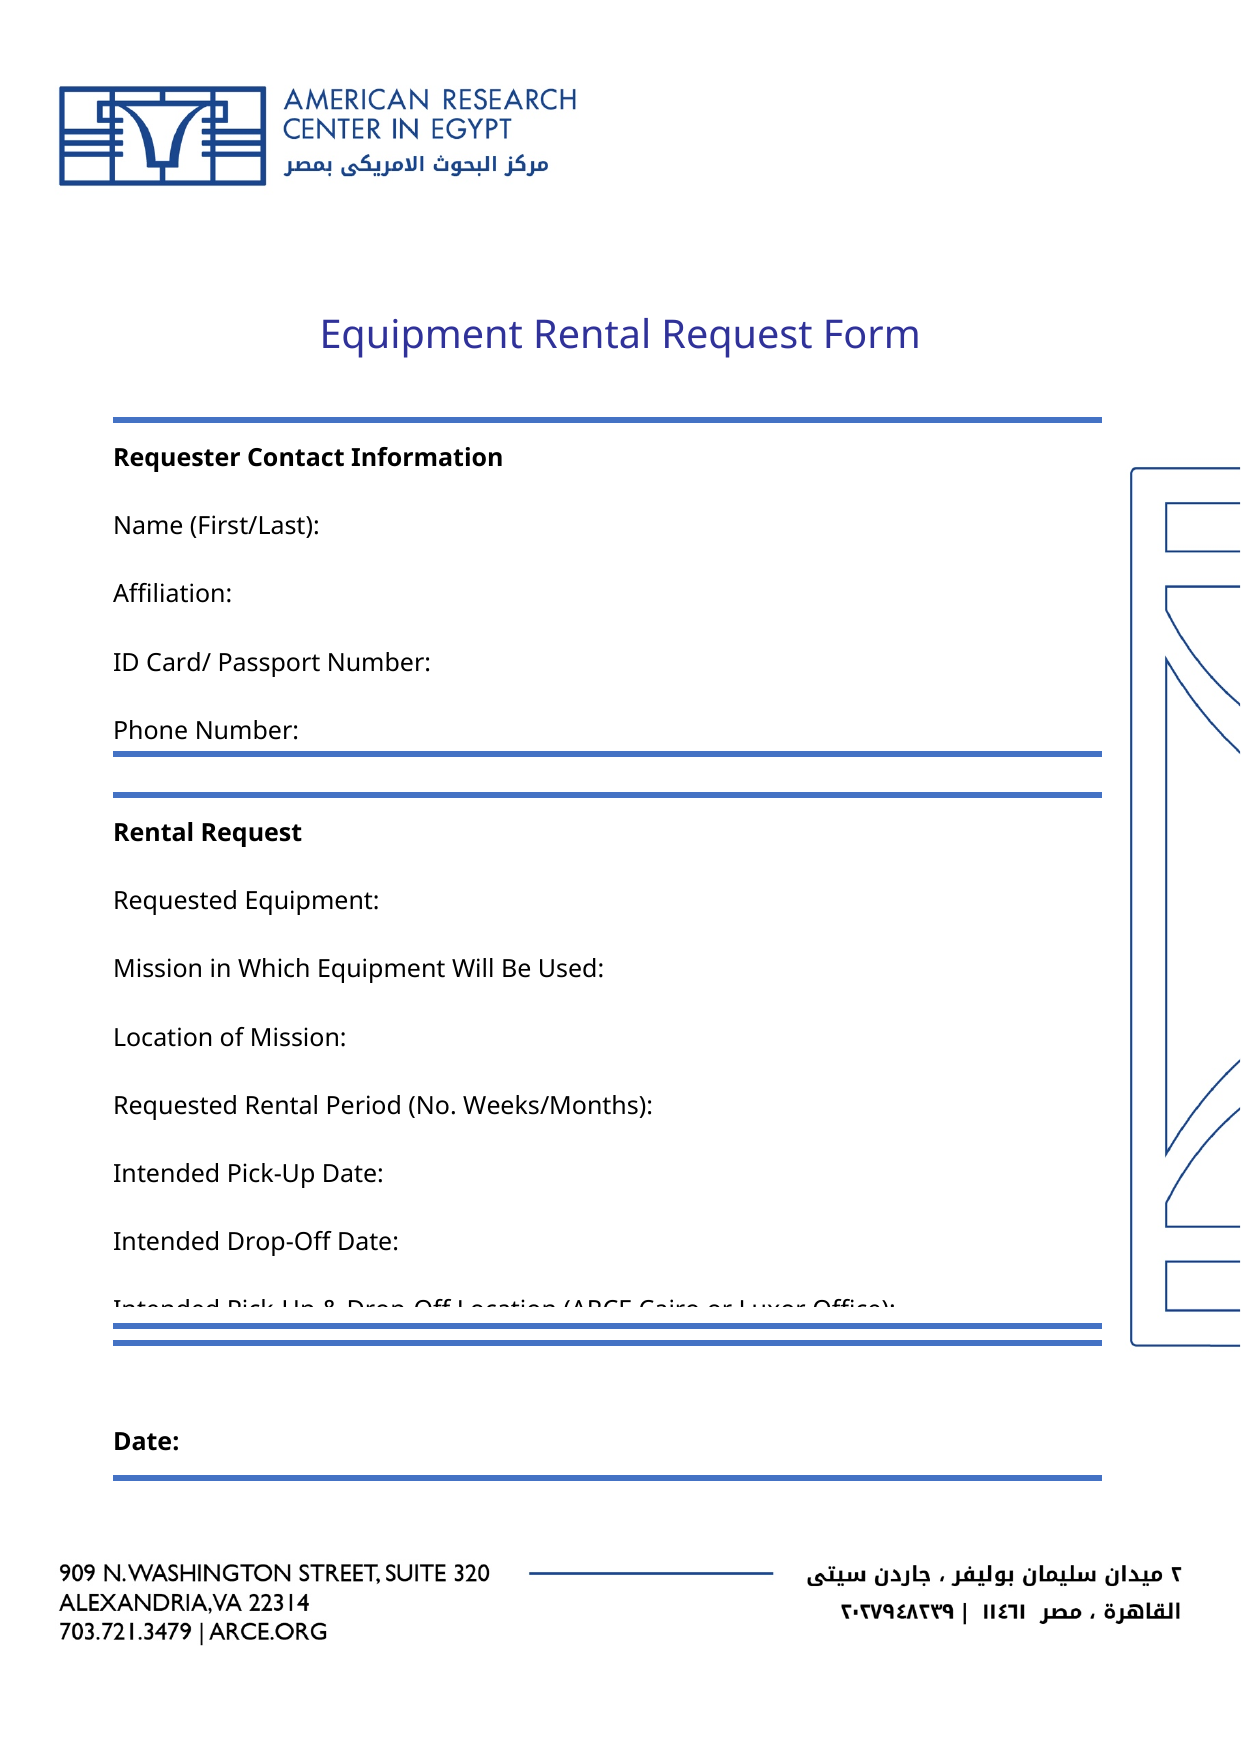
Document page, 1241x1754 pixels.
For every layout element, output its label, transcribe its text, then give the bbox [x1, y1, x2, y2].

picture [0, 0, 1241, 1753]
text Equipment Rental Request Form [177, 306, 1063, 360]
